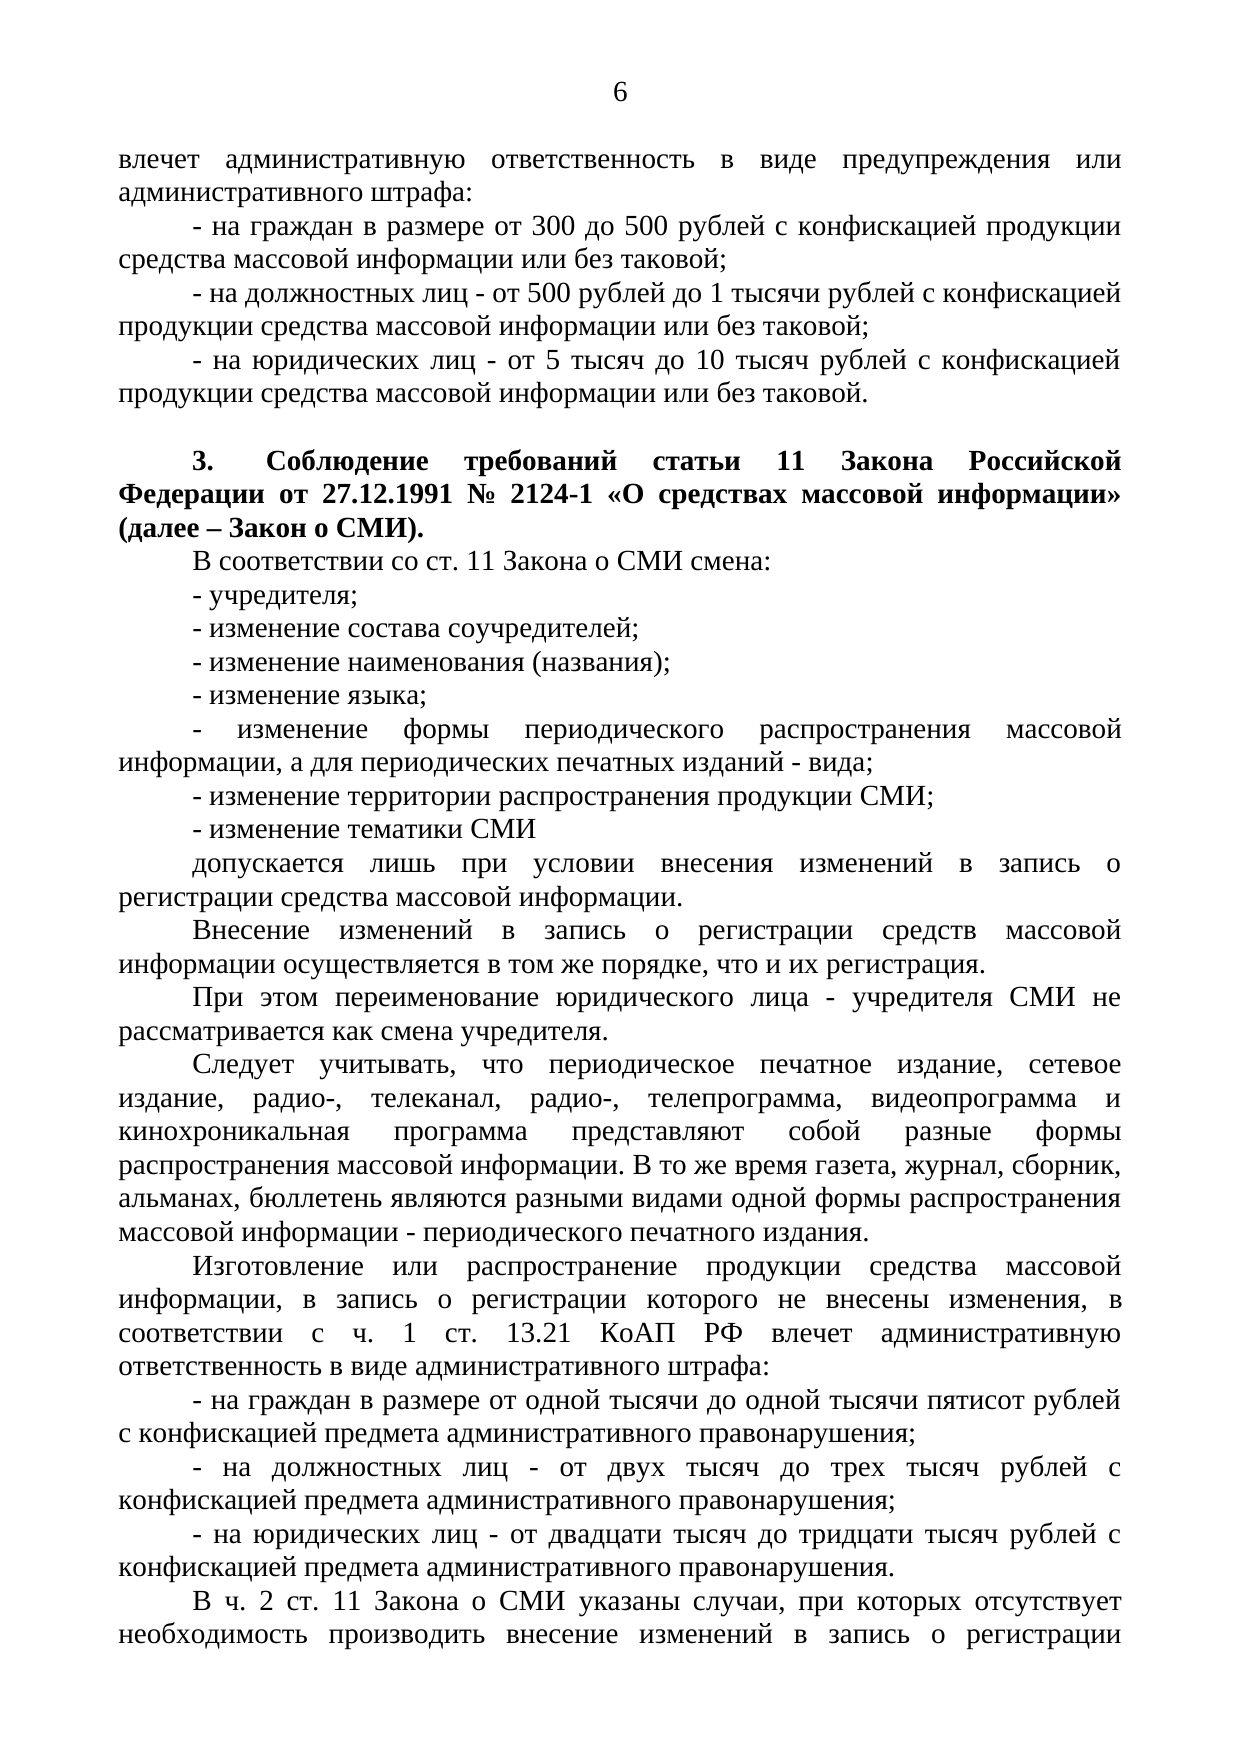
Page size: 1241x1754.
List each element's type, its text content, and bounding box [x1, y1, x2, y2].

text - на должностных лиц - от 500 рублей до 1 тысячи рублей с конфискацией продукции средства массовой информации или без таковой; [118, 275, 1122, 342]
text - на юридических лиц - от 5 тысяч до 10 тысяч рублей с конфискацией продукции средства массовой информации или без таковой. [118, 342, 1122, 409]
text - изменение наименования (названия); [118, 644, 1122, 677]
text - на должностных лиц - от двух тысяч до трех тысяч рублей с конфискацией предмета административного правонарушения; [118, 1449, 1122, 1516]
text Внесение изменений в запись о регистрации средств массовой информации осуществляется в том же порядке, что и их регистрация. [118, 912, 1122, 979]
list Соблюдение требований статьи 11 Закона Российской Федерации от 27.12.1991 № 2124-1 «О средствах массовой информации» (далее – Закон о СМИ). [118, 443, 1122, 543]
text - изменение формы периодического распространения массовой информации, а для периодических печатных изданий - вида; [118, 711, 1122, 778]
text Следует учитывать, что периодическое печатное издание, сетевое издание, радио-, телеканал, радио-, телепрограмма, видеопрограмма и кинохроникальная программа представляют собой разные формы распространения массовой информации. В то же время газета, журнал, сборник, альманах, бюллетень являются разными видами одной формы распространения массовой информации - периодического печатного издания. [118, 1046, 1122, 1248]
text - на юридических лиц - от двадцати тысяч до тридцати тысяч рублей с конфискацией предмета административного правонарушения. [118, 1516, 1122, 1583]
text Изготовление или распространение продукции средства массовой информации, в запись о регистрации которого не внесены изменения, в соответствии с ч. 1 ст. 13.21 КоАП РФ влечет административную ответственность в виде административного штрафа: [118, 1248, 1122, 1382]
text допускается лишь при условии внесения изменений в запись о регистрации средства массовой информации. [118, 845, 1122, 912]
text - на граждан в размере от одной тысячи до одной тысячи пятисот рублей с конфискацией предмета административного правонарушения; [118, 1382, 1122, 1449]
text - учредителя; [118, 577, 1122, 610]
text - изменение состава соучредителей; [118, 610, 1122, 644]
text - на граждан в размере от 300 до 500 рублей с конфискацией продукции средства массовой информации или без таковой; [118, 208, 1122, 275]
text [118, 1583, 1122, 1650]
text - изменение тематики СМИ [118, 812, 1122, 845]
text В соответствии со ст. 11 Закона о СМИ смена: [118, 543, 1122, 577]
text При этом переименование юридического лица - учредителя СМИ не рассматривается как смена учредителя. [118, 979, 1122, 1046]
text - изменение территории распространения продукции СМИ; [118, 778, 1122, 812]
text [118, 141, 1122, 208]
text - изменение языка; [118, 677, 1122, 711]
